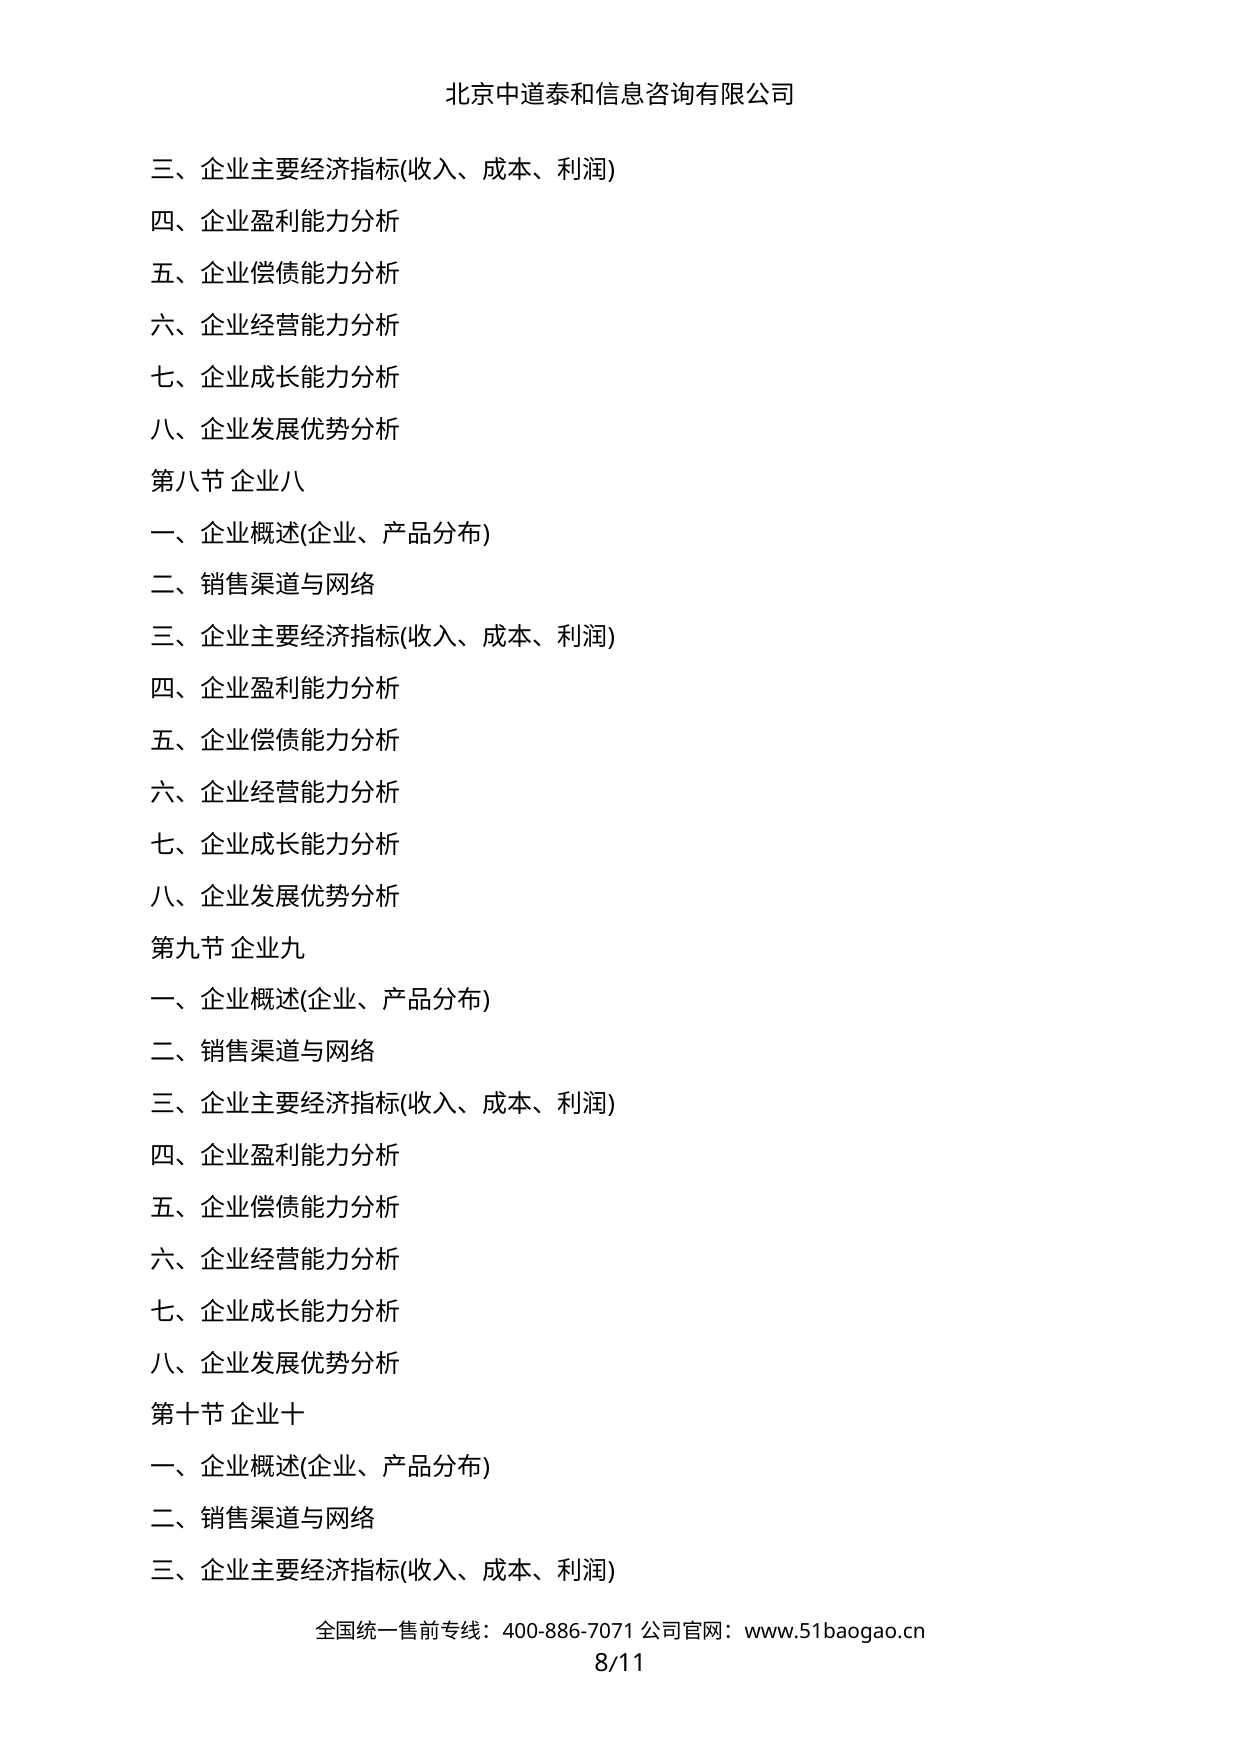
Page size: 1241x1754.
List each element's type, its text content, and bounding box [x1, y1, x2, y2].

text 五、企业偿债能力分析 [150, 721, 1090, 757]
text 第十节 企业十 [150, 1395, 1090, 1431]
text 二、销售渠道与网络 [150, 1032, 1090, 1068]
text 二、销售渠道与网络 [150, 1499, 1090, 1535]
text 第八节 企业八 [150, 461, 1090, 497]
text 六、企业经营能力分析 [150, 1239, 1090, 1276]
text 八、企业发展优势分析 [150, 1343, 1090, 1379]
text 三、企业主要经济指标(收入、成本、利润) [150, 1084, 1090, 1120]
text 七、企业成长能力分析 [150, 357, 1090, 394]
text 八、企业发展优势分析 [150, 409, 1090, 446]
text 第九节 企业九 [150, 928, 1090, 964]
text 二、销售渠道与网络 [150, 565, 1090, 601]
text 六、企业经营能力分析 [150, 306, 1090, 342]
text 七、企业成长能力分析 [150, 824, 1090, 861]
text 三、企业主要经济指标(收入、成本、利润) [150, 1551, 1090, 1587]
text 七、企业成长能力分析 [150, 1291, 1090, 1327]
text 四、企业盈利能力分析 [150, 202, 1090, 238]
text 三、企业主要经济指标(收入、成本、利润) [150, 617, 1090, 653]
text 八、企业发展优势分析 [150, 876, 1090, 912]
text 一、企业概述(企业、产品分布) [150, 513, 1090, 549]
text 五、企业偿债能力分析 [150, 1187, 1090, 1224]
text 一、企业概述(企业、产品分布) [150, 980, 1090, 1016]
text 四、企业盈利能力分析 [150, 669, 1090, 705]
text 五、企业偿债能力分析 [150, 254, 1090, 290]
text 一、企业概述(企业、产品分布) [150, 1447, 1090, 1483]
text 三、企业主要经济指标(收入、成本、利润) [150, 150, 1090, 186]
text 四、企业盈利能力分析 [150, 1136, 1090, 1172]
text 六、企业经营能力分析 [150, 772, 1090, 809]
